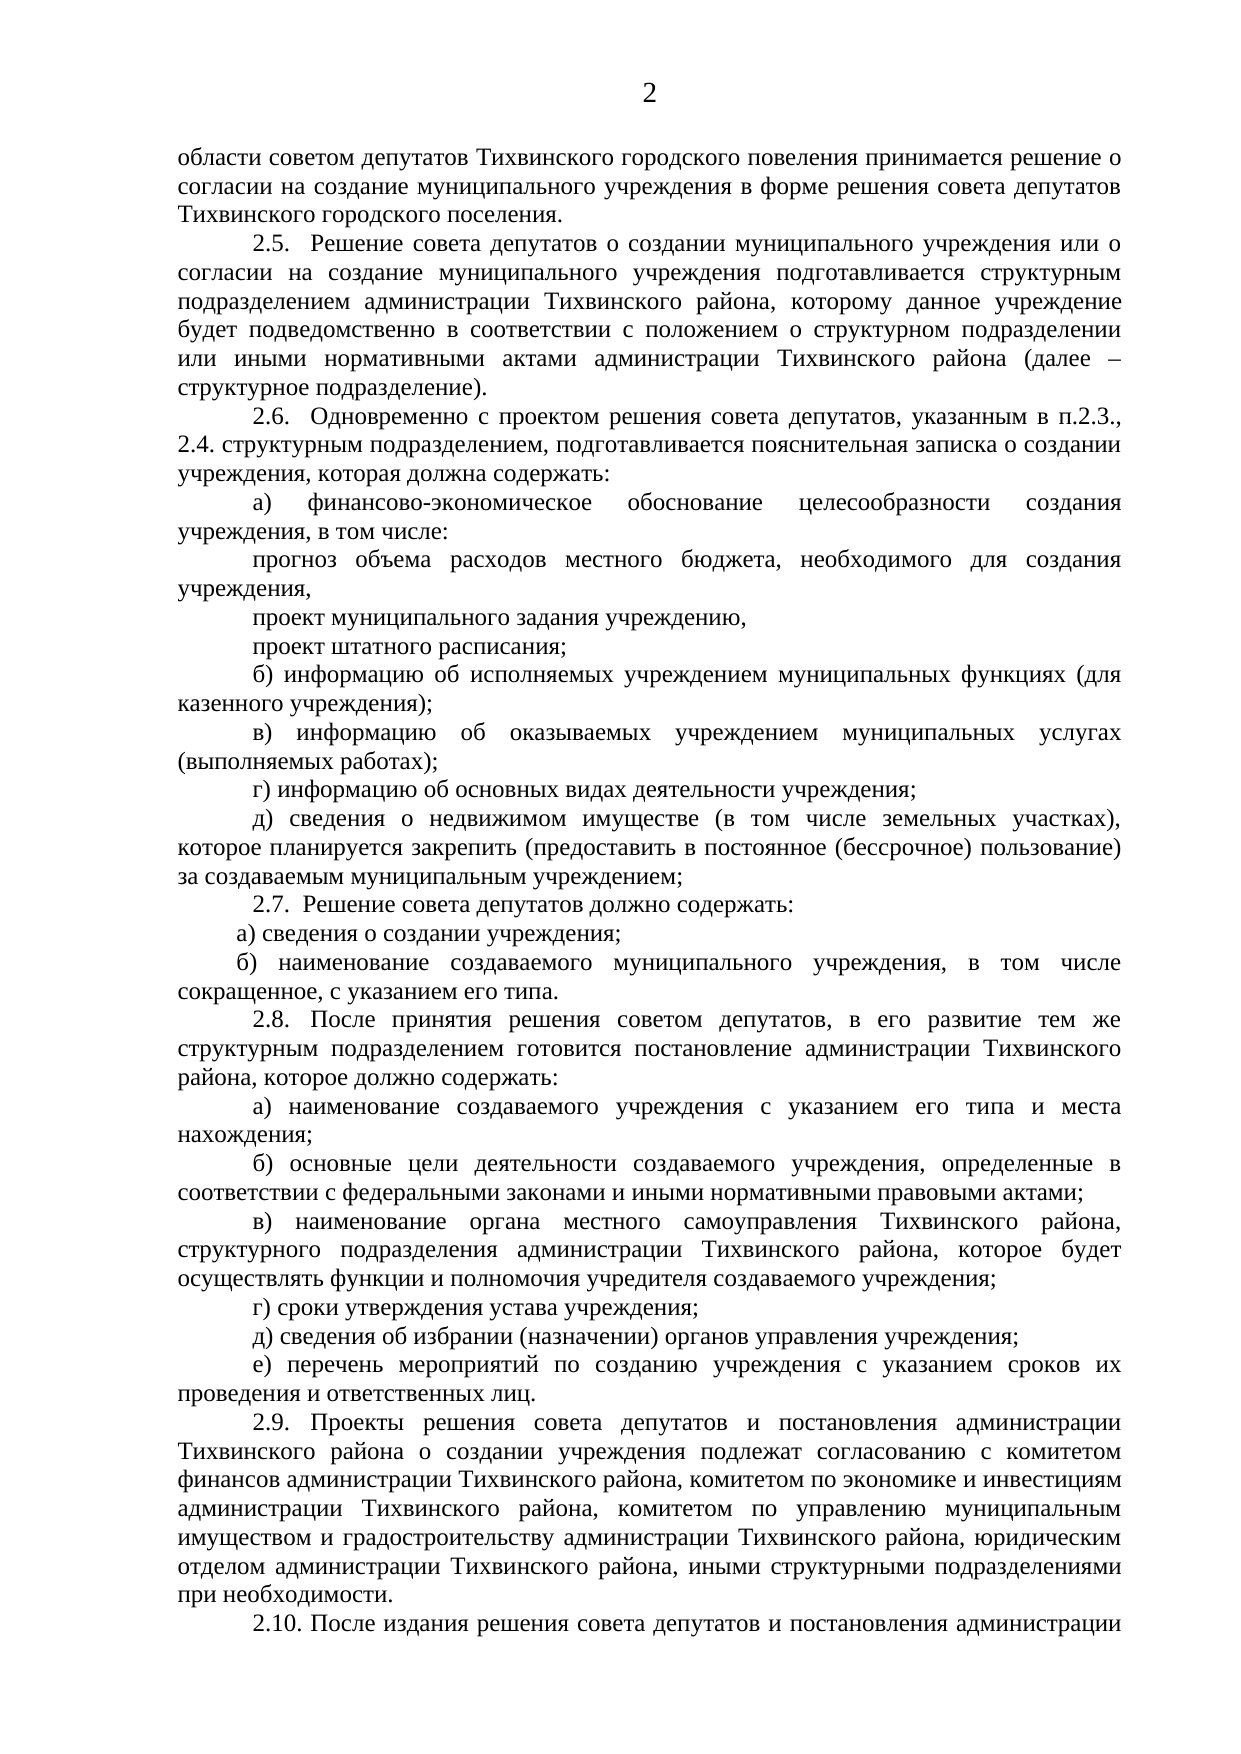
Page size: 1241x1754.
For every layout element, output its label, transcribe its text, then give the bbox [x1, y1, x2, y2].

text а) финансово-экономическое обоснование целесообразности создания учреждения, в том числе: [177, 487, 1122, 544]
text прогноз объема расходов местного бюджета, необходимого для создания учреждения, [177, 544, 1122, 602]
text а) наименование создаваемого учреждения с указанием его типа и места нахождения; [177, 1091, 1122, 1148]
text б) информацию об исполняемых учреждением муниципальных функциях (для казенного учреждения); [177, 659, 1122, 717]
text г) информацию об основных видах деятельности учреждения; [177, 774, 1122, 803]
list Решение совета депутатов должно содержать: [252, 889, 1122, 918]
text б) наименование создаваемого муниципального учреждения, в том числе сокращенное, с указанием его типа. [177, 947, 1122, 1004]
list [177, 142, 1122, 228]
text в) информацию об оказываемых учреждением муниципальных услугах (выполняемых работах); [177, 717, 1122, 774]
list После принятия решения советом депутатов, в его развитие тем же структурным подразделением готовится постановление администрации Тихвинского района, которое должно содержать: [177, 1004, 1122, 1091]
text е) перечень мероприятий по созданию учреждения с указанием сроков их проведения и ответственных лиц. [177, 1349, 1122, 1407]
text д) сведения об избрании (назначении) органов управления учреждения; [177, 1321, 1122, 1349]
text д) сведения о недвижимом имуществе (в том числе земельных участках), которое планируется закрепить (предоставить в постоянное (бессрочное) пользование) за создаваемым муниципальным учреждением; [177, 803, 1122, 889]
text г) сроки утверждения устава учреждения; [177, 1292, 1122, 1321]
text проект штатного расписания; [177, 631, 1122, 659]
text а) сведения о создании учреждения; [177, 918, 1122, 947]
list Проекты решения совета депутатов и постановления администрации Тихвинского района о создании учреждения подлежат согласованию с комитетом финансов администрации Тихвинского района, комитетом по экономике и инвестициям администрации Тихвинского района, комитетом по управлению муниципальным имуществом и градостроительству администрации Тихвинского района, юридическим отделом администрации Тихвинского района, иными структурными подразделениями при необходимости. [177, 1407, 1122, 1608]
text проект муниципального задания учреждению, [177, 602, 1122, 631]
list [177, 1608, 1122, 1637]
list Решение совета депутатов о создании муниципального учреждения или о согласии на создание муниципального учреждения подготавливается структурным подразделением администрации Тихвинского района, которому данное учреждение будет подведомственно в соответствии с положением о структурном подразделении или иными нормативными актами администрации Тихвинского района (далее – структурное подразделение). [177, 228, 1122, 401]
text б) основные цели деятельности создаваемого учреждения, определенные в соответствии с федеральными законами и иными нормативными правовыми актами; [177, 1148, 1122, 1206]
list Одновременно с проектом решения совета депутатов, указанным в п.2.3., 2.4. структурным подразделением, подготавливается пояснительная записка о создании учреждения, которая должна содержать: [177, 401, 1122, 487]
text в) наименование органа местного самоуправления Тихвинского района, структурного подразделения администрации Тихвинского района, которое будет осуществлять функции и полномочия учредителя создаваемого учреждения; [177, 1206, 1122, 1292]
